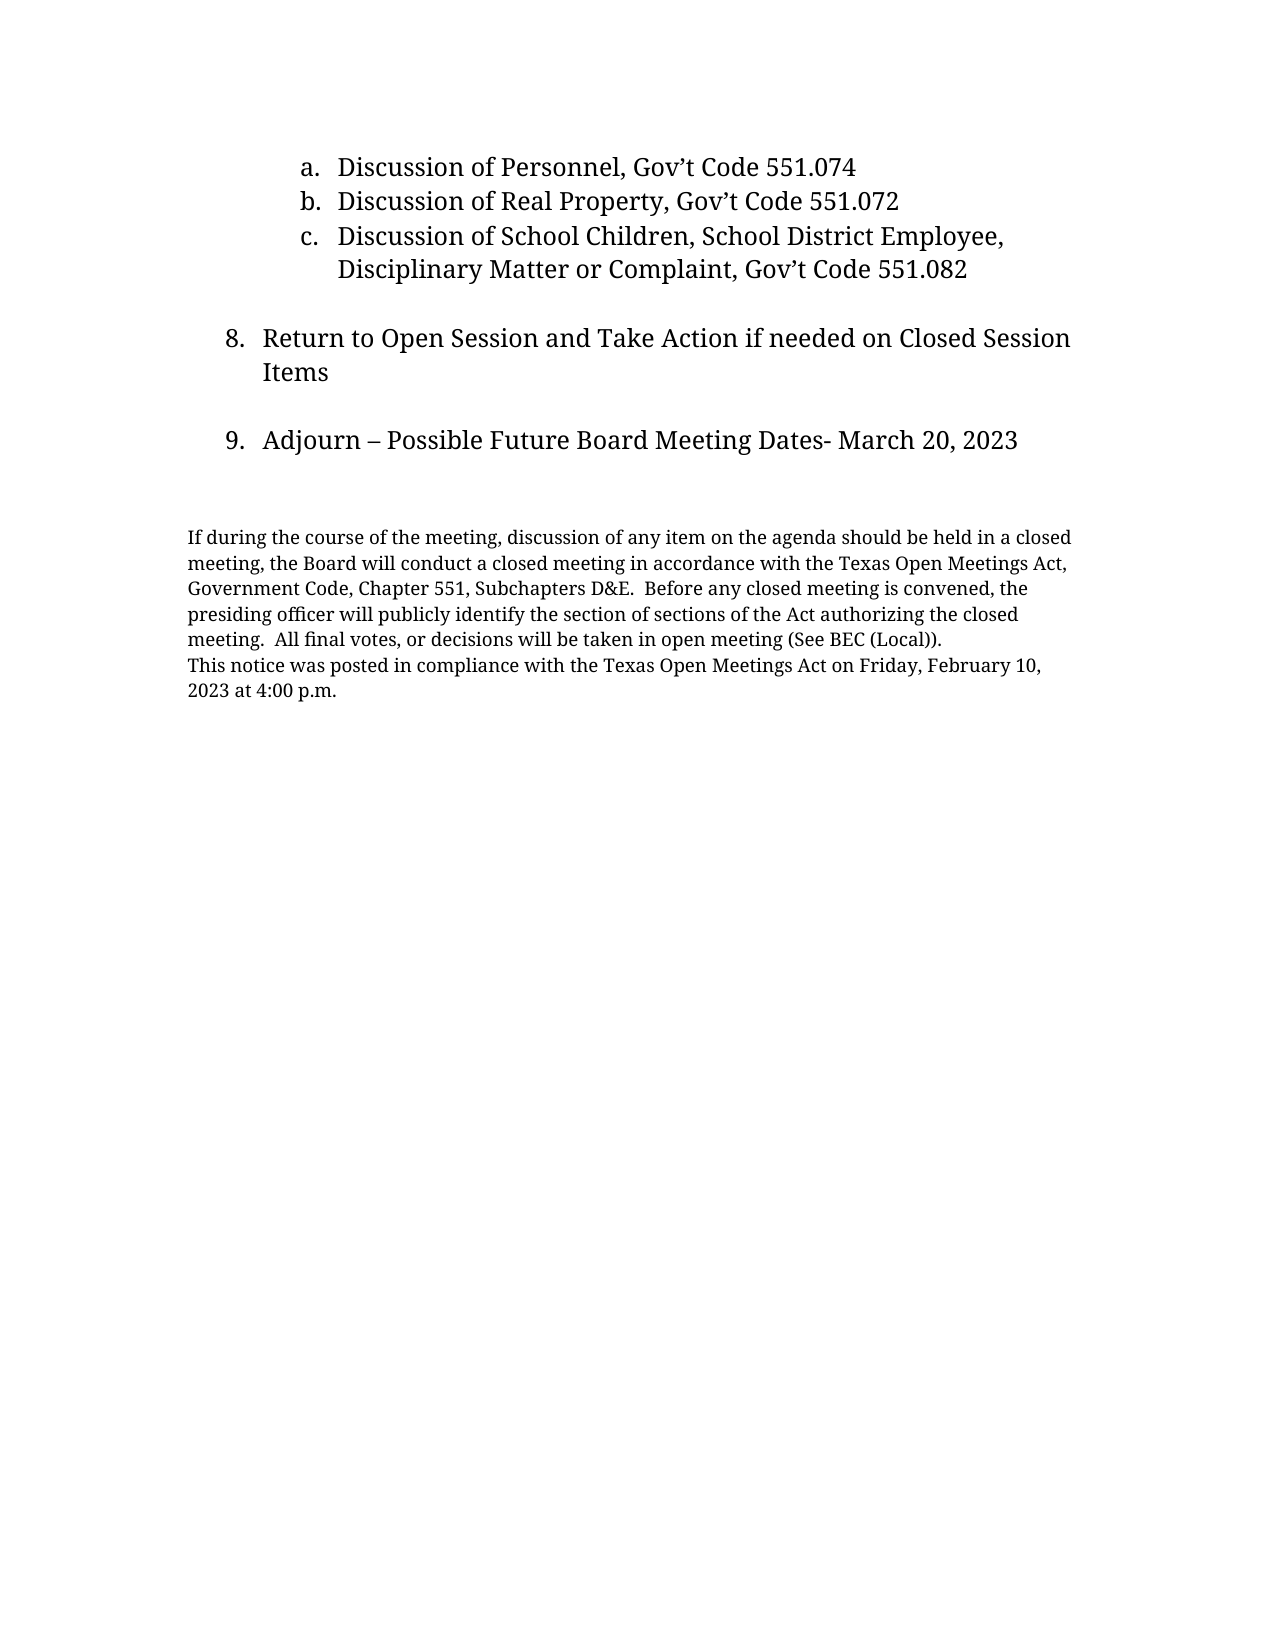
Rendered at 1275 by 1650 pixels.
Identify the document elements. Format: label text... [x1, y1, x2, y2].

list Discussion of School Children, School District Employee, Disciplinary Matter or Complaint, Gov’t Code 551.082 [300, 218, 1087, 286]
list Discussion of Personnel, Gov’t Code 551.074 [300, 150, 1087, 184]
list Adjourn – Possible Future Board Meeting Dates- March 20, 2023 [225, 422, 1087, 457]
list Return to Open Session and Take Action if needed on Closed Session Items [225, 320, 1087, 388]
text This notice was posted in compliance with the Texas Open Meetings Act on Friday, February 10, 2023 at 4:00 p.m. [187, 652, 1087, 703]
text If during the course of the meeting, discussion of any item on the agenda should be held in a closed meeting, the Board will conduct a closed meeting in accordance with the Texas Open Meetings Act, Government Code, Chapter 551, Subchapters D&E. Before any closed meeting is convened, the presiding officer will publicly identify the section of sections of the Act authorizing the closed meeting. All final votes, or decisions will be taken in open meeting (See BEC (Local)). [187, 525, 1087, 652]
list Discussion of Real Property, Gov’t Code 551.072 [300, 184, 1087, 218]
